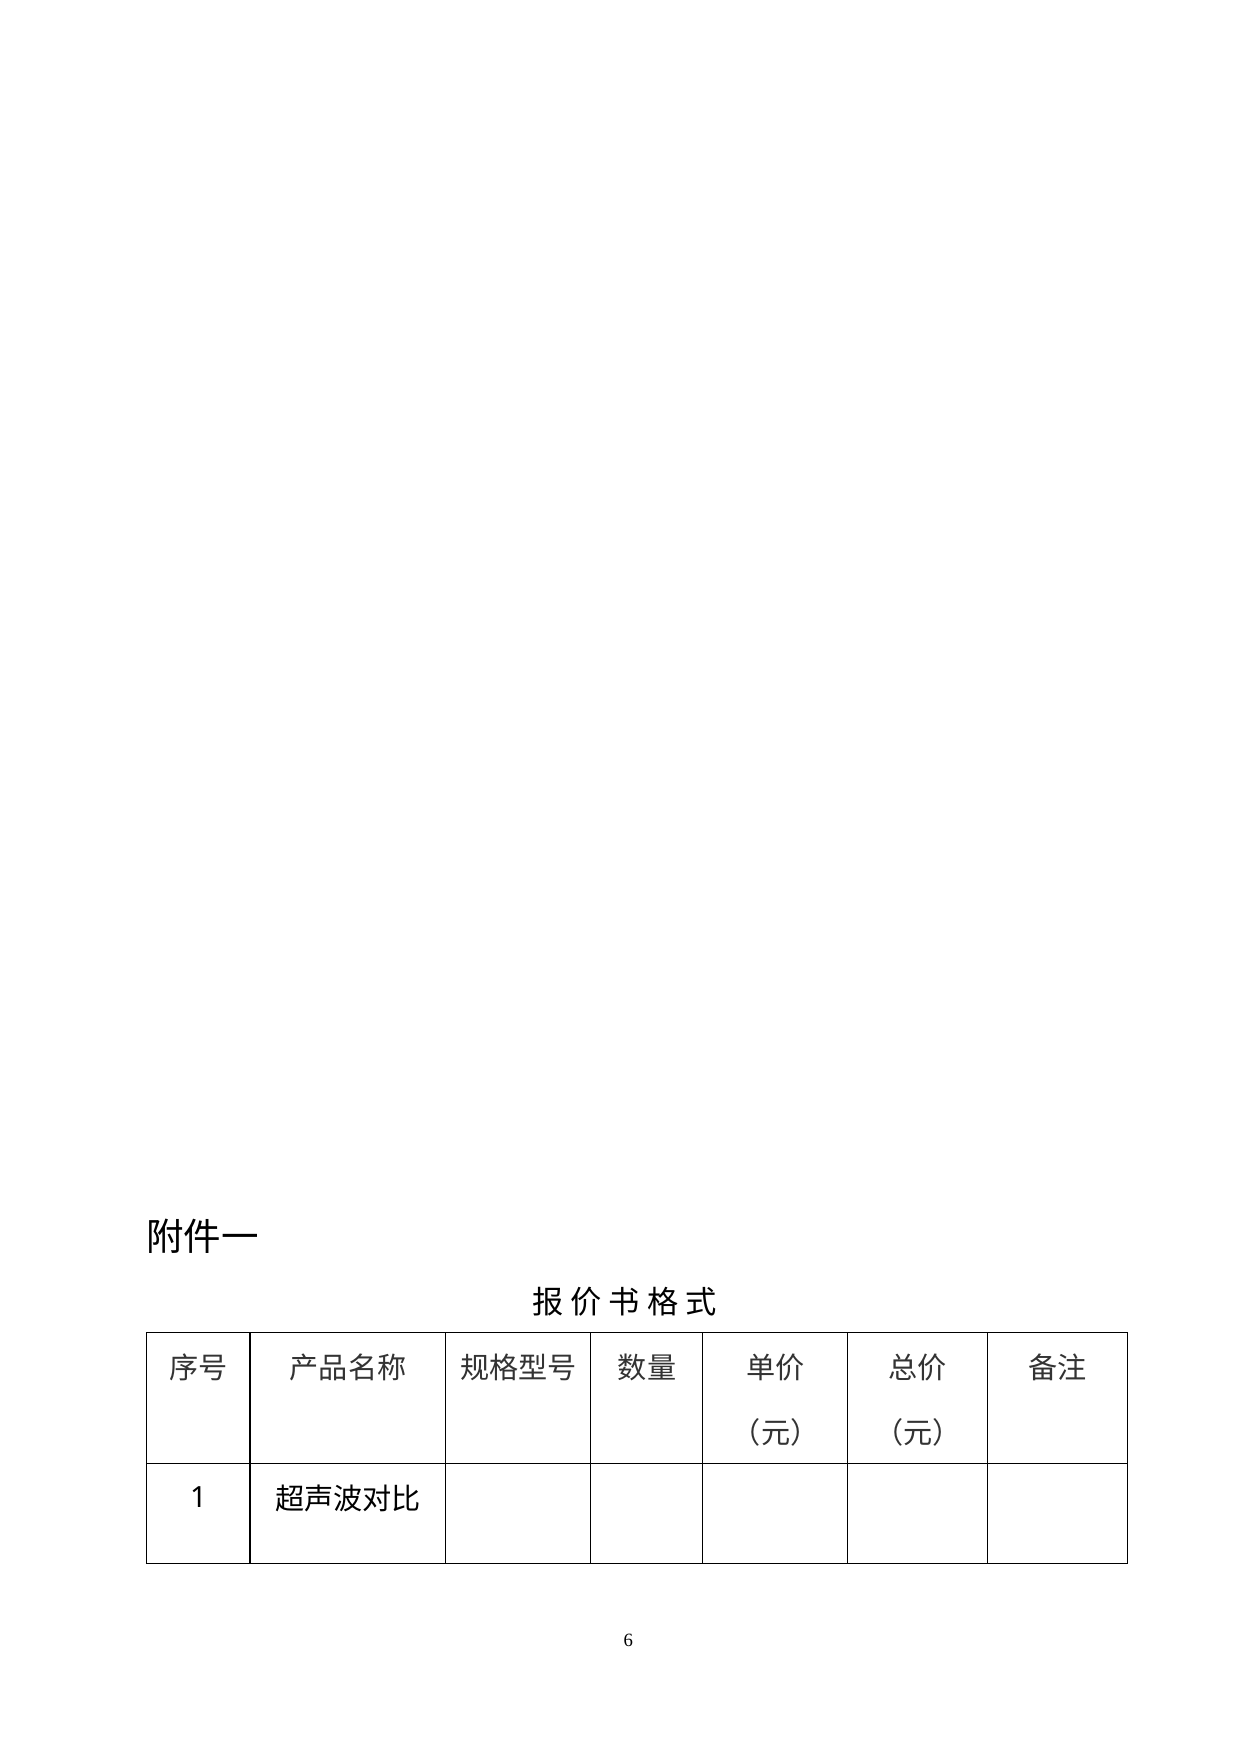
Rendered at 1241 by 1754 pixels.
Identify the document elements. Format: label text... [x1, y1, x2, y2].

table_header 总价（元） [848, 1333, 987, 1463]
table_cell [703, 1464, 847, 1562]
table_header 单价（元） [703, 1333, 847, 1463]
table_header 备注 [988, 1333, 1127, 1463]
table_header 规格型号 [446, 1333, 590, 1463]
table_cell 1 [147, 1464, 249, 1562]
table_cell [848, 1464, 987, 1562]
table_header 数量 [591, 1333, 702, 1463]
table_cell [988, 1464, 1127, 1562]
table_header 序号 [147, 1333, 249, 1463]
table_cell [591, 1464, 702, 1562]
table_cell [446, 1464, 590, 1562]
text 附件一 [146, 1202, 1102, 1267]
table_cell 超声波对比试块RBJ-1 [251, 1464, 445, 1562]
table_header 产品名称 [251, 1333, 445, 1463]
text 报 价 书 格 式 [146, 1267, 1102, 1332]
